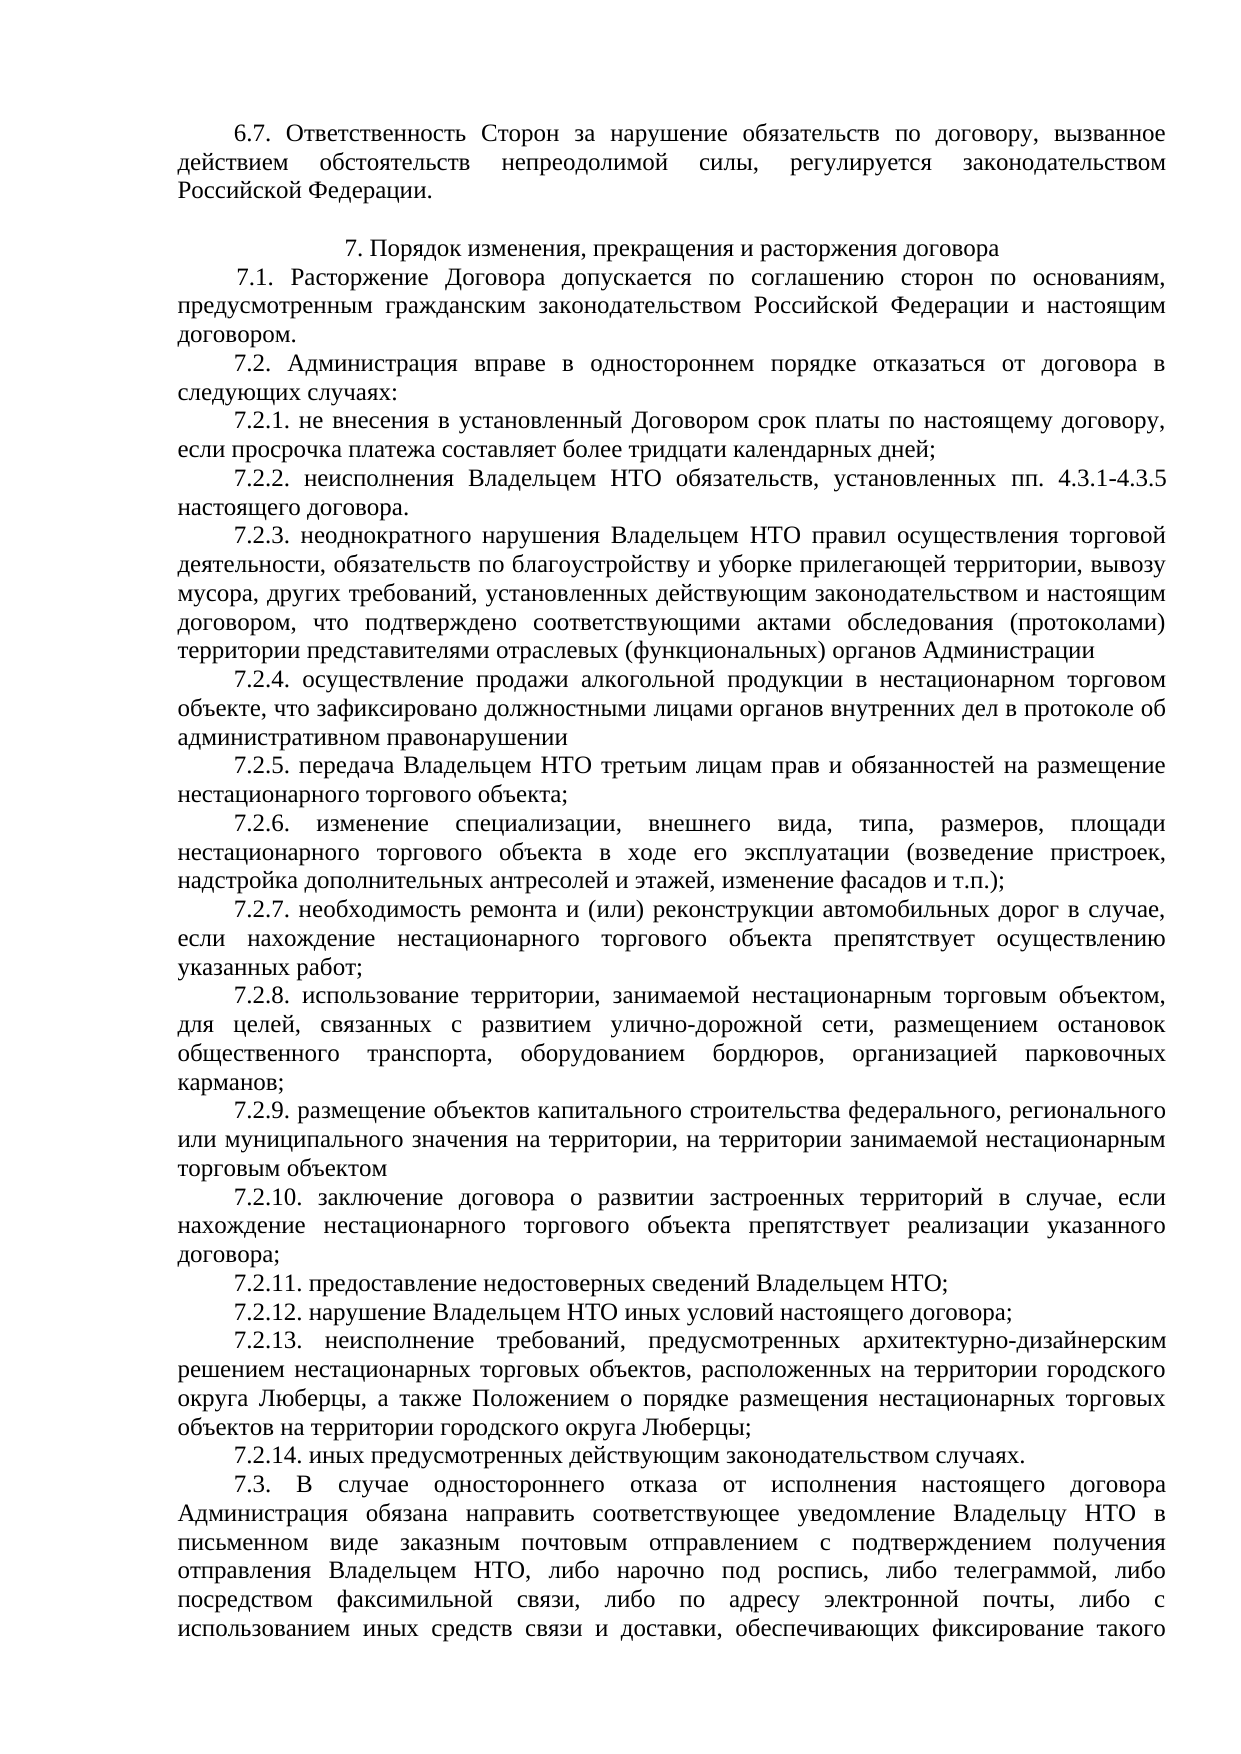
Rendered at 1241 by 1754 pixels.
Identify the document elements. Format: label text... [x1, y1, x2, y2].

text 7.2.5. передача Владельцем НТО третьим лицам прав и обязанностей на размещение нестационарного торгового объекта; [177, 751, 1167, 808]
text 7.2.10. заключение договора о развитии застроенных территорий в случае, если нахождение нестационарного торгового объекта препятствует реализации указанного договора; [177, 1182, 1167, 1268]
text 7.2.3. неоднократного нарушения Владельцем НТО правил осуществления торговой деятельности, обязательств по благоустройству и уборке прилегающей территории, вывозу мусора, других требований, установленных действующим законодательством и настоящим договором, что подтверждено соответствующими актами обследования (протоколами) территории представителями отраслевых (функциональных) органов Администрации [177, 521, 1167, 664]
text 7.2.12. нарушение Владельцем НТО иных условий настоящего договора; [177, 1297, 1167, 1326]
text 7.2.11. предоставление недостоверных сведений Владельцем НТО; [177, 1268, 1167, 1297]
text 7.2.9. размещение объектов капитального строительства федерального, регионального или муниципального значения на территории, на территории занимаемой нестационарным торговым объектом [177, 1096, 1167, 1182]
text 7.2.8. использование территории, занимаемой нестационарным торговым объектом, для целей, связанных с развитием улично-дорожной сети, размещением остановок общественного транспорта, оборудованием бордюров, организацией парковочных карманов; [177, 981, 1167, 1096]
text 7.2.2. неисполнения Владельцем НТО обязательств, установленных пп. 4.3.1-4.3.5 настоящего договора. [177, 463, 1167, 521]
text 7.2.7. необходимость ремонта и (или) реконструкции автомобильных дорог в случае, если нахождение нестационарного торгового объекта препятствует осуществлению указанных работ; [177, 894, 1167, 981]
text 7.2.1. не внесения в установленный Договором срок платы по настоящему договору, если просрочка платежа составляет более тридцати календарных дней; [177, 406, 1167, 463]
text 7.1. Расторжение Договора допускается по соглашению сторон по основаниям, предусмотренным гражданским законодательством Российской Федерации и настоящим договором. [177, 262, 1167, 348]
text 7.2. Администрация вправе в одностороннем порядке отказаться от договора в следующих случаях: [177, 348, 1167, 406]
text 6.7. Ответственность Сторон за нарушение обязательств по договору, вызванное действием обстоятельств непреодолимой силы, регулируется законодательством Российской Федерации. [177, 118, 1167, 204]
text 7.2.6. изменение специализации, внешнего вида, типа, размеров, площади нестационарного торгового объекта в ходе его эксплуатации (возведение пристроек, надстройка дополнительных антресолей и этажей, изменение фасадов и т.п.); [177, 808, 1167, 894]
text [177, 1469, 1167, 1642]
text 7. Порядок изменения, прекращения и расторжения договора [177, 233, 1167, 262]
text 7.2.13. неисполнение требований, предусмотренных архитектурно-дизайнерским решением нестационарных торговых объектов, расположенных на территории городского округа Люберцы, а также Положением о порядке размещения нестационарных торговых объектов на территории городского округа Люберцы; [177, 1326, 1167, 1441]
text 7.2.14. иных предусмотренных действующим законодательством случаях. [177, 1441, 1167, 1469]
text 7.2.4. осуществление продажи алкогольной продукции в нестационарном торговом объекте, что зафиксировано должностными лицами органов внутренних дел в протоколе об административном правонарушении [177, 664, 1167, 751]
